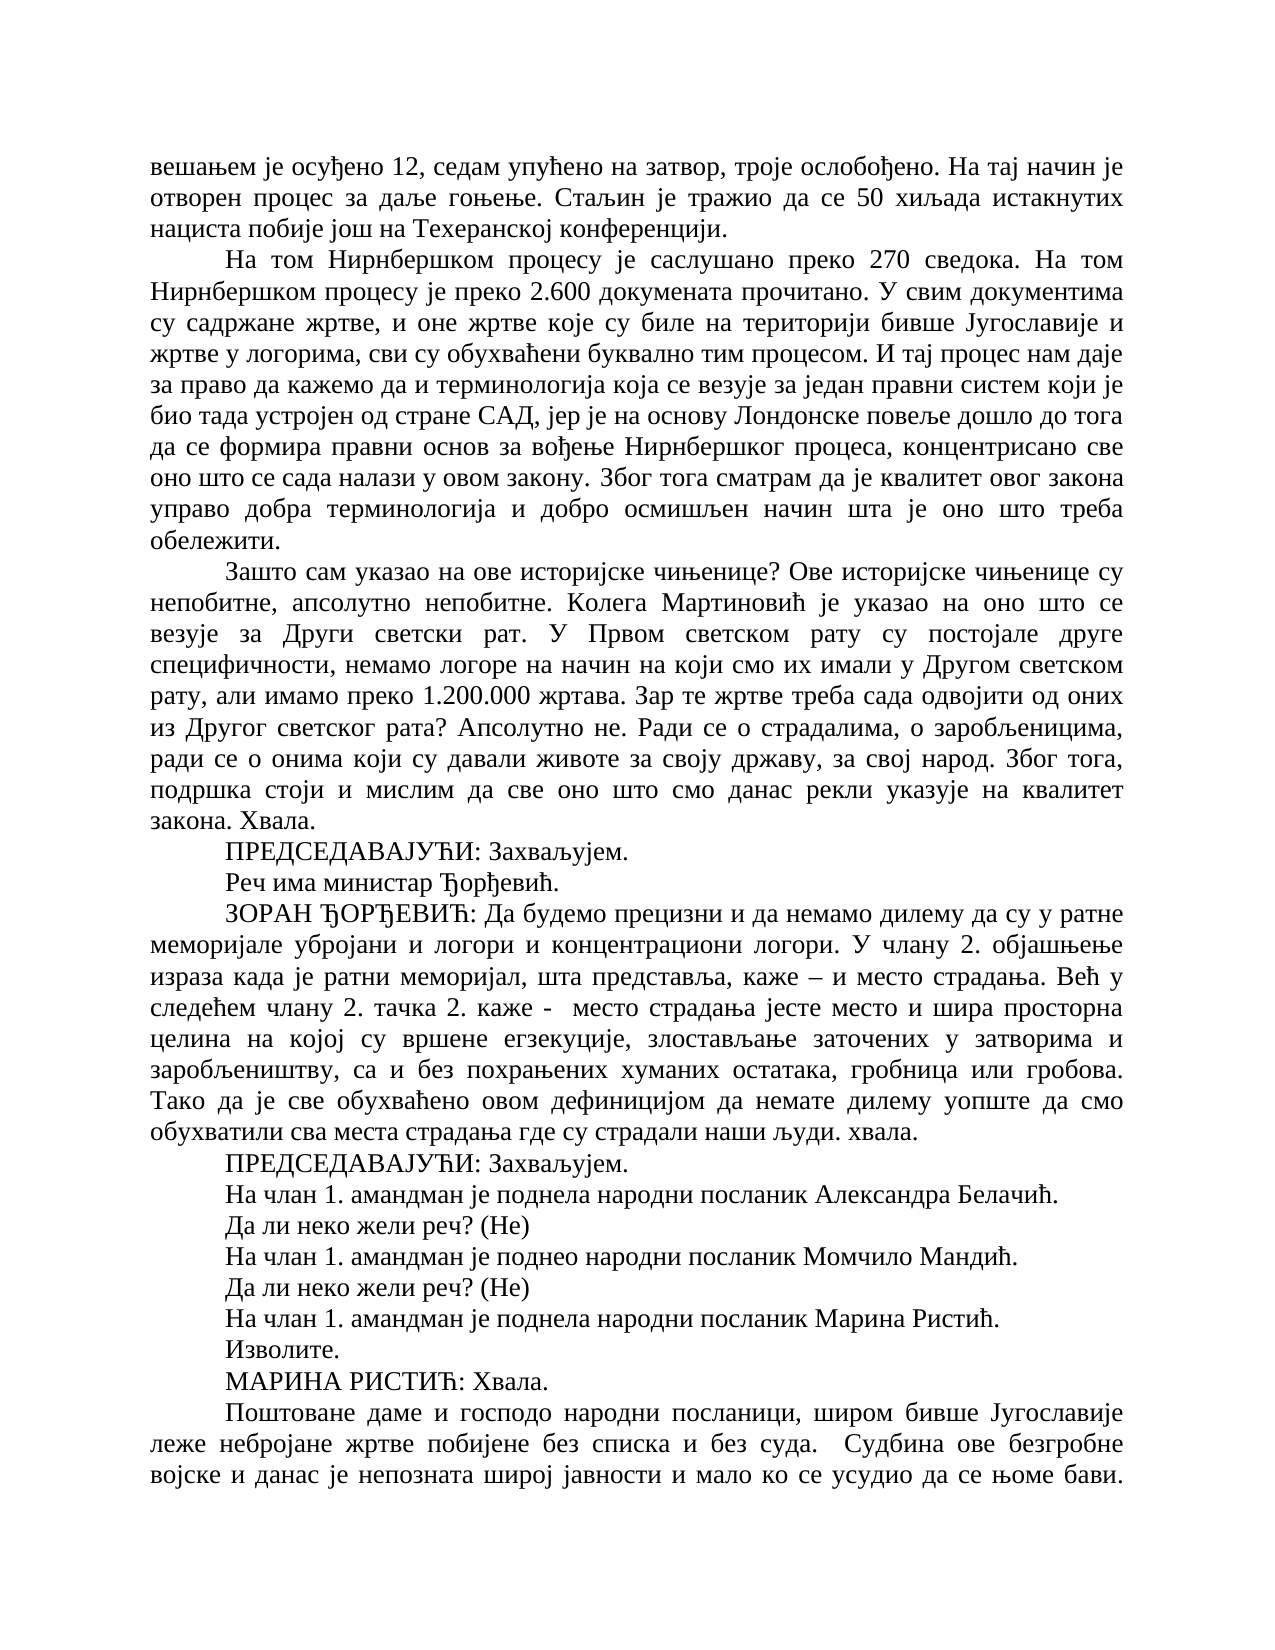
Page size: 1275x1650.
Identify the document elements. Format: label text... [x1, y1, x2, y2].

text На члан 1. амандман је поднела народни посланик Александра Белачић. [150, 1178, 1125, 1209]
text На том Нирнбершком процесу је саслушано преко 270 сведока. На том Нирнбершком процесу је преко 2.600 докумената прочитано. У свим документима су садржане жртве, и оне жртве које су биле на територији бивше Југославије и жртве у логорима, сви су обухваћени буквално тим процесом. И тај процес нам даје за право да кажемо да и терминологија која се везује за један правни систем који је био тада устројен од стране САД, јер је на основу Лондонске повеље дошло до тога да се формира правни основ за вођење Нирнбершког процеса, концентрисано све оно што се сада налази у овом закону. Због тога сматрам да је квалитет овог закона управо добра терминологија и добро осмишљен начин шта је оно што треба обележити. [150, 243, 1125, 555]
text Да ли неко жели реч? (Не) [150, 1271, 1125, 1302]
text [150, 150, 1125, 243]
text Изволите. [150, 1333, 1125, 1365]
text ПРЕДСЕДАВАЈУЋИ: Захваљујем. [150, 835, 1125, 866]
text Реч има министар Ђорђевић. [150, 866, 1125, 897]
text ПРЕДСЕДАВАЈУЋИ: Захваљујем. [150, 1147, 1125, 1178]
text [150, 1396, 1125, 1489]
text Да ли неко жели реч? (Не) [150, 1209, 1125, 1240]
text На члан 1. амандман је поднео народни посланик Момчило Мандић. [150, 1240, 1125, 1271]
text ЗОРАН ЂОРЂЕВИЋ: Да будемо прецизни и да немамо дилему да су у ратне меморијале убројани и логори и концентрациони логори. У члану 2. објашњење израза када је ратни меморијал, шта представља, каже – и место страдања. Већ у следећем члану 2. тачка 2. каже - место страдања јесте место и шира просторна целина на којој су вршене егзекуције, злостављање заточених у затворима и заробљеништву, са и без похрањених хуманих остатака, гробница или гробова. Тако да је све обухваћено овом дефиницијом да немате дилему уопште да смо обухватили сва места страдања где су страдали наши људи. хвала. [150, 897, 1125, 1147]
text Зашто сам указао на ове историјске чињенице? Ове историјске чињенице су непобитне, апсолутно непобитне. Колега Мартиновић је указао на оно што се везује за Други светски рат. У Првом светском рату су постојале друге специфичности, немамо логоре на начин на који смо их имали у Другом светском рату, али имамо преко 1.200.000 жртава. Зар те жртве треба сада одвојити од оних из Другог светског рата? Апсолутно не. Ради се о страдалима, о заробљеницима, ради се о онима који су давали животе за своју државу, за свој народ. Због тога, подршка стоји и мислим да све оно што смо данас рекли указује на квалитет закона. Хвала. [150, 555, 1125, 835]
text На члан 1. амандман је поднела народни посланик Марина Ристић. [150, 1302, 1125, 1333]
text МАРИНА РИСТИЋ: Хвала. [150, 1365, 1125, 1396]
